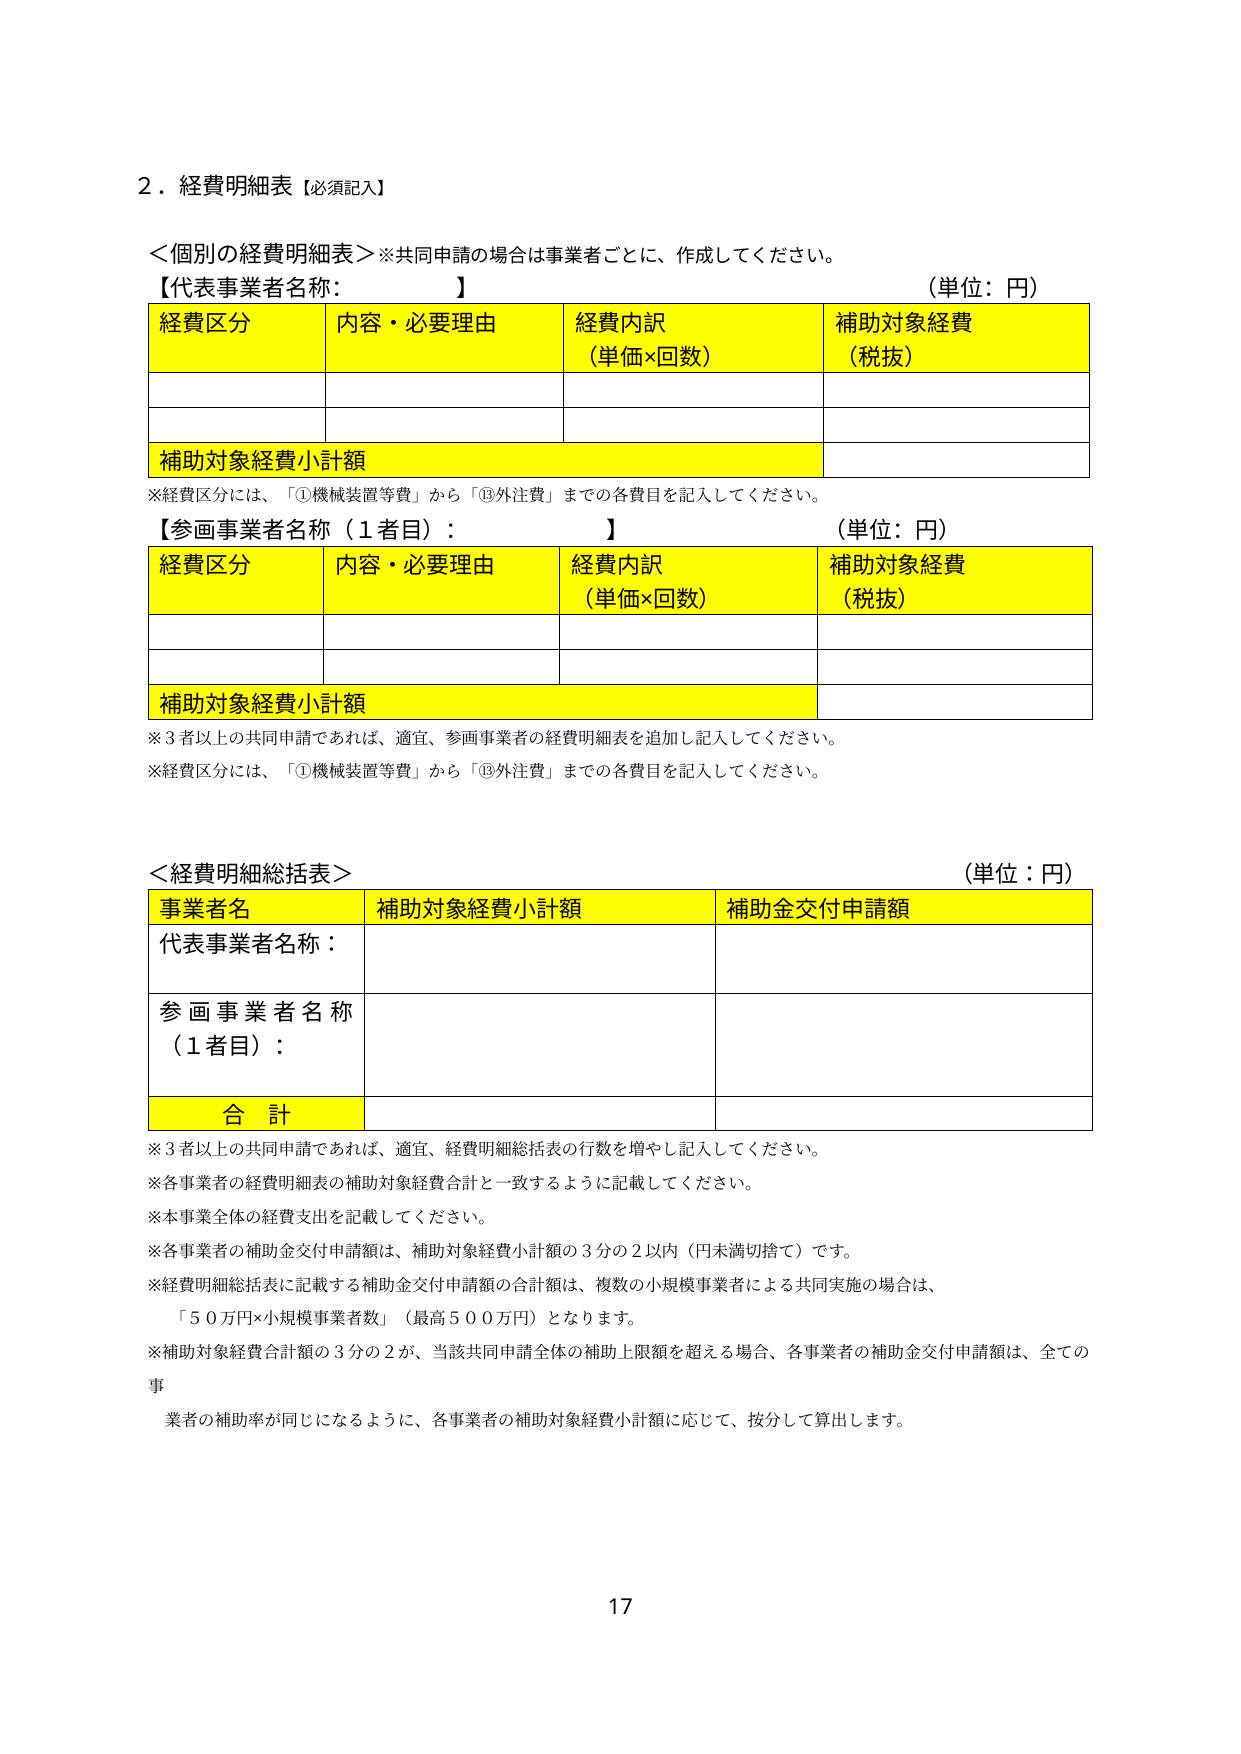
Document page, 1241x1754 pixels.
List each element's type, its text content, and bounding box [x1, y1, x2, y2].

table_header 経費内訳 （単価×回数） [564, 304, 823, 372]
table_cell 合 計 [149, 1097, 364, 1130]
text 「５０万円×小規模事業者数」（最高５００万円）となります。 [169, 1301, 1092, 1334]
text ※各事業者の経費明細表の補助対象経費合計と一致するように記載してください。 [148, 1165, 1092, 1199]
table_cell [560, 615, 817, 649]
table_header 補助金交付申請額 [716, 890, 1092, 924]
table_header 補助対象経費小計額 [365, 890, 715, 924]
table_cell [716, 925, 1092, 993]
table_cell [365, 994, 715, 1096]
table_cell 補助対象経費小計額 [149, 685, 817, 719]
table_cell 代表事業者名称： [149, 925, 364, 993]
table_header 補助対象経費 （税抜） [824, 304, 1089, 372]
table_cell [824, 443, 1089, 477]
table_cell [149, 650, 323, 684]
table_cell [326, 408, 563, 442]
table_cell [365, 1097, 715, 1130]
table_cell [564, 408, 823, 442]
table_cell 補助対象経費小計額 [149, 443, 823, 477]
table_cell [824, 408, 1089, 442]
table_cell [149, 615, 323, 649]
table_header 経費区分 [149, 304, 325, 372]
table_cell [564, 373, 823, 407]
table_cell [818, 615, 1092, 649]
text ※３者以上の共同申請であれば、適宜、参画事業者の経費明細表を追加し記入してください。 [148, 720, 1092, 754]
text ※経費区分には、「①機械装置等費」から「⑬外注費」までの各費目を記入してください。 [148, 478, 1092, 512]
table_cell [149, 408, 325, 442]
text 【代表事業者名称： 】 （単位：円） [148, 269, 1092, 303]
table_cell [365, 925, 715, 993]
table_cell [560, 650, 817, 684]
table_header 経費区分 [149, 547, 323, 614]
table_cell [716, 994, 1092, 1096]
table_cell 参画事業者名称（１者目）： [149, 994, 364, 1096]
table_header 事業者名 [149, 890, 364, 924]
text 【参画事業者名称（１者目）： 】 （単位：円） [148, 512, 1092, 546]
table_header 内容・必要理由 [324, 547, 559, 614]
text ※本事業全体の経費支出を記載してください。 [148, 1199, 1092, 1233]
table_header 内容・必要理由 [326, 304, 563, 372]
table_header 経費内訳 （単価×回数） [560, 547, 817, 614]
table_cell [326, 373, 563, 407]
table_cell [824, 373, 1089, 407]
text ２．経費明細表【必須記入】 [133, 168, 1092, 202]
table_cell [716, 1097, 1092, 1130]
table_cell [149, 373, 325, 407]
table_cell [324, 650, 559, 684]
text ※各事業者の補助金交付申請額は、補助対象経費小計額の３分の２以内（円未満切捨て）です。 [148, 1233, 1092, 1267]
text ※３者以上の共同申請であれば、適宜、経費明細総括表の行数を増やし記入してください。 [148, 1131, 1092, 1165]
table_cell [324, 615, 559, 649]
text ＜個別の経費明細表＞※共同申請の場合は事業者ごとに、作成してください。 [148, 236, 1092, 269]
text ＜経費明細総括表＞ （単位：円） [148, 855, 1092, 889]
table_cell [818, 650, 1092, 684]
table_header 補助対象経費 （税抜） [818, 547, 1092, 614]
text 業者の補助率が同じになるように、各事業者の補助対象経費小計額に応じて、按分して算出します。 [148, 1402, 1092, 1436]
text ※経費明細総括表に記載する補助金交付申請額の合計額は、複数の小規模事業者による共同実施の場合は、 [148, 1267, 1092, 1301]
text ※経費区分には、「①機械装置等費」から「⑬外注費」までの各費目を記入してください。 [148, 754, 1092, 788]
table_cell [818, 685, 1092, 719]
text ※補助対象経費合計額の３分の２が、当該共同申請全体の補助上限額を超える場合、各事業者の補助金交付申請額は、全ての事 [148, 1334, 1092, 1402]
